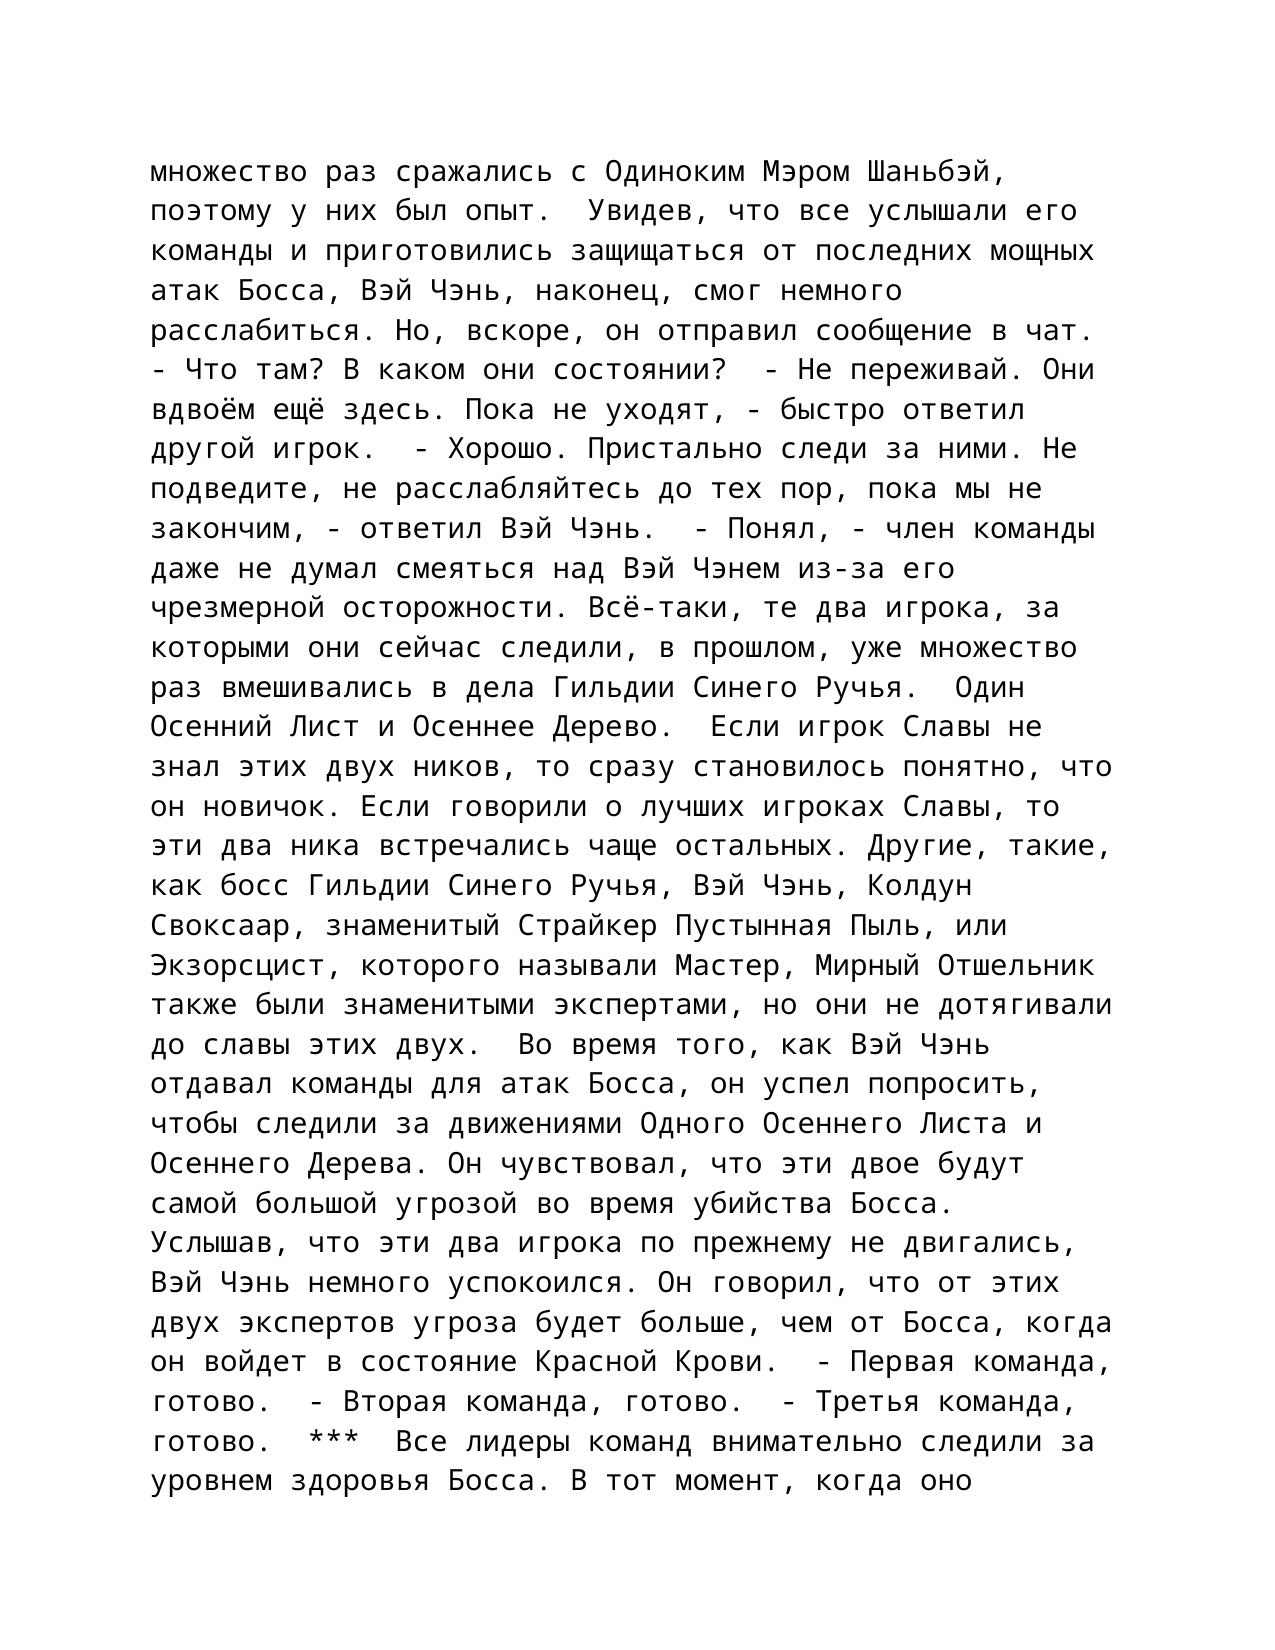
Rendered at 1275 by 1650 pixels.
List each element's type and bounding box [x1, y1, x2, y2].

text [150, 150, 1125, 1499]
